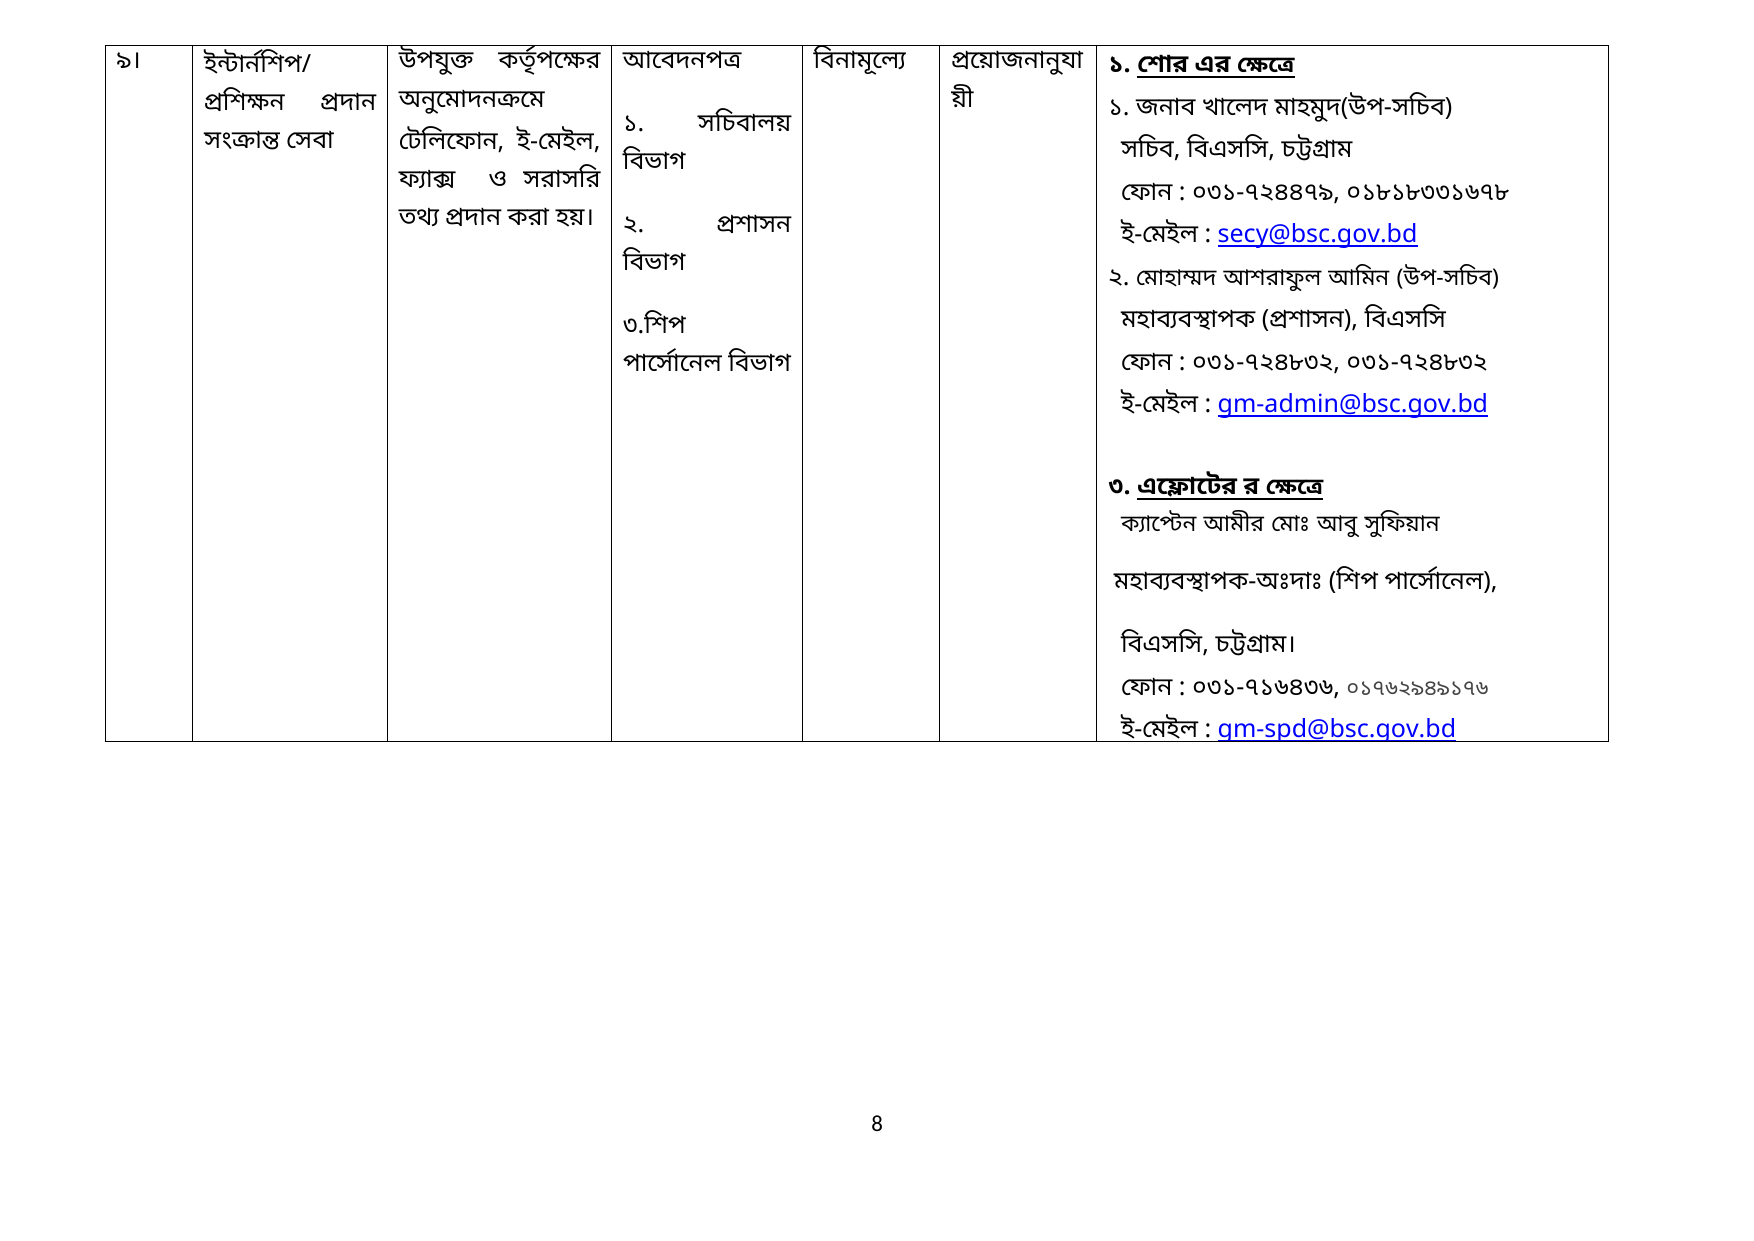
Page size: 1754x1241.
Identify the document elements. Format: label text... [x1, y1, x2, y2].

table_cell ৯। [106, 46, 192, 741]
table_cell ইন্টার্নশিপ/ প্রশিক্ষন প্রদান সংক্রান্ত সেবা [193, 46, 387, 741]
table_cell ১. শোর এর ক্ষেত্রে ১. জনাব খালেদ মাহমুদ(উপ-সচিব) সচিব, বিএসসি, চট্টগ্রাম ফোন : ০৩১-৭২৪৪৭৯, ০১৮১৮৩৩১৬৭৮ ই-মেইল : secy@bsc.gov.bd ২. মোহাম্মদ আশরাফুল আমিন (উপ-সচিব) মহাব্যবস্থাপক (প্রশাসন), বিএসসি ফোন : ০৩১-৭২৪৮৩২, ০৩১-৭২৪৮৩২ ই-মেইল : gm-admin@bsc.gov.bd ৩. এফ্লোটের র ক্ষেত্রে ক্যাপ্টেন আমীর মোঃ আবু সুফিয়ান মহাব্যবস্থাপক-অঃদাঃ (শিপ পার্সোনেল), বিএসসি, চট্টগ্রাম। ফোন : ০৩১-৭১৬৪৩৬, ০১৭৬২৯৪৯১৭৬ ই-মেইল : gm-spd@bsc.gov.bd [1097, 46, 1608, 741]
table_cell আবেদনপত্র ১. সচিবালয় বিভাগ ২. প্রশাসন বিভাগ ৩.শিপ পার্সোনেল বিভাগ [612, 46, 802, 741]
table_cell উপযুক্ত কর্তৃপক্ষের অনুমোদনক্রমে টেলিফোন, ই-মেইল, ফ্যাক্স ও সরাসরি তথ্য প্রদান করা হয়। [388, 46, 611, 741]
table_cell প্রয়োজনানুযায়ী [940, 46, 1096, 741]
table_cell বিনামূল্যে [803, 46, 939, 741]
